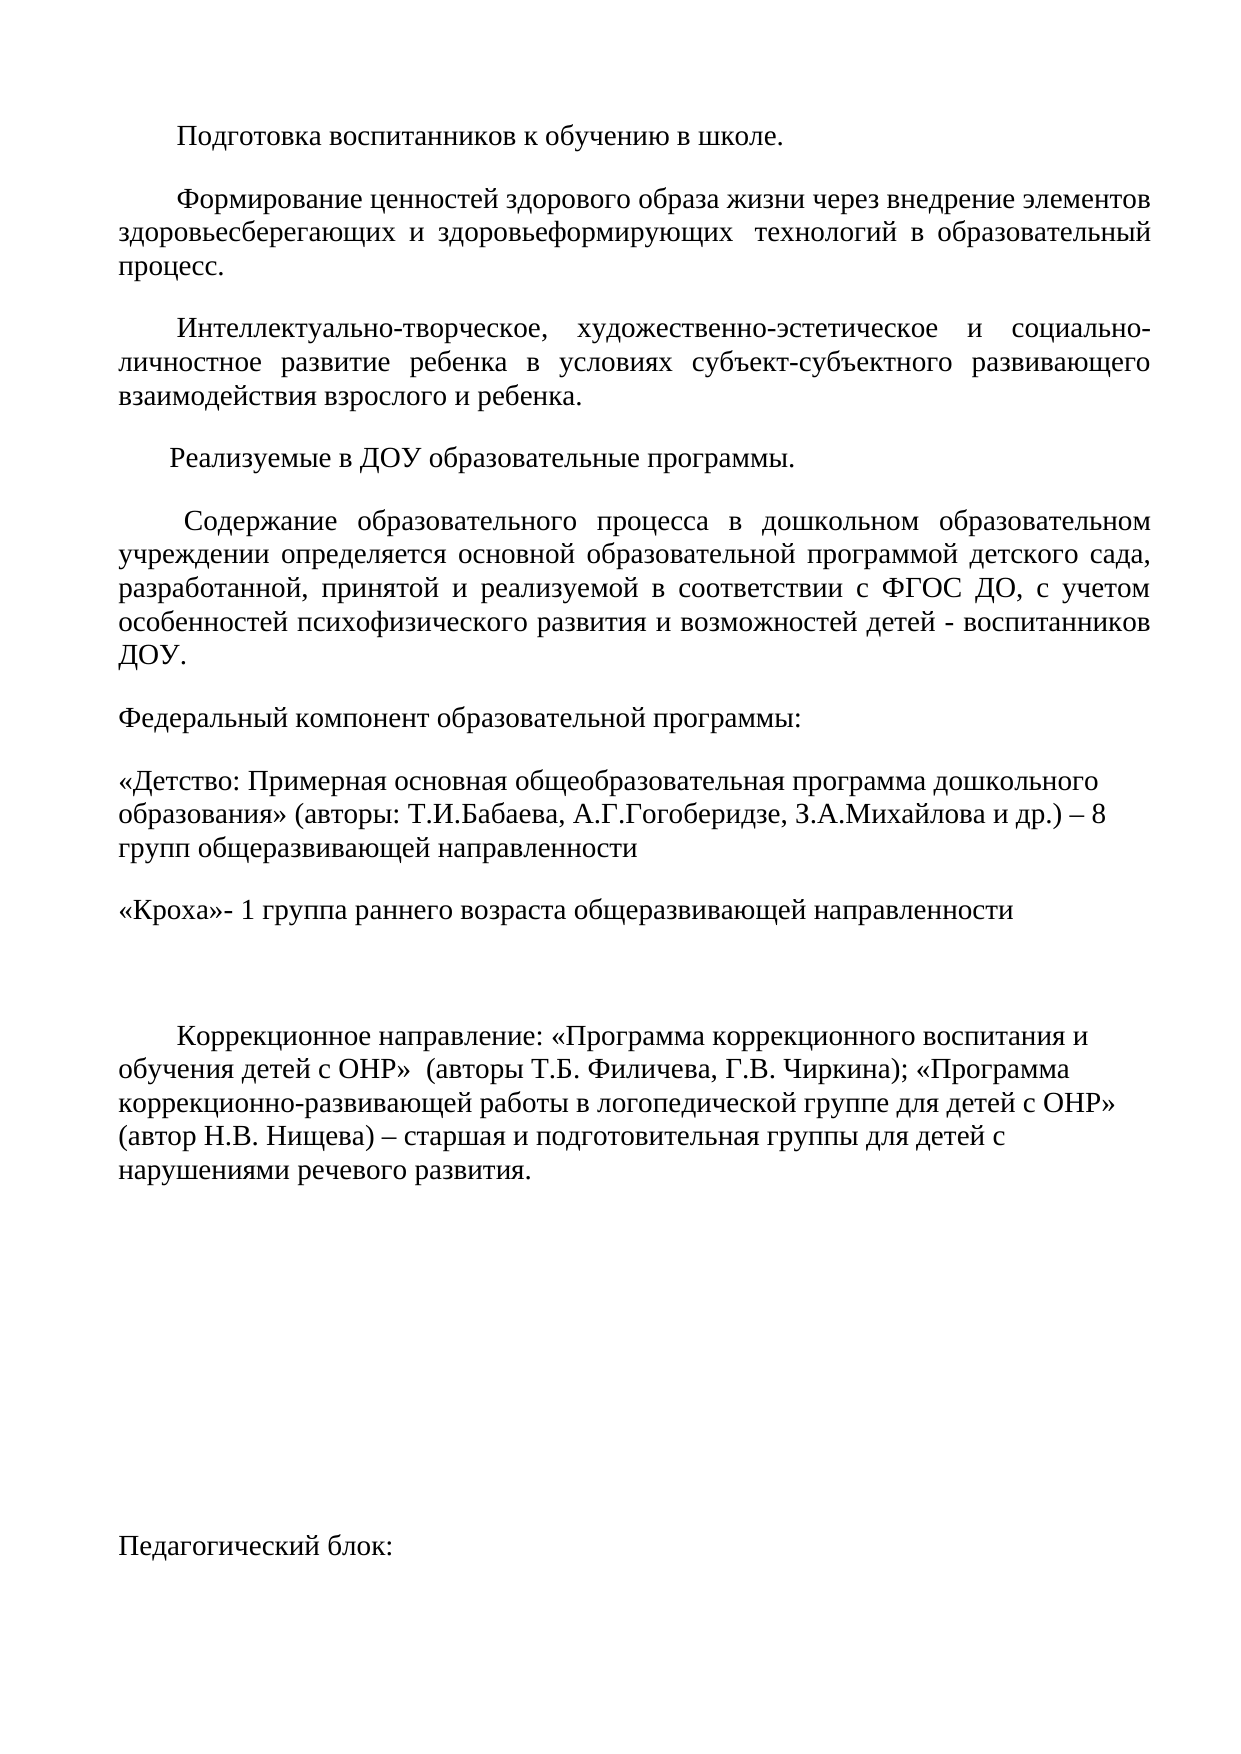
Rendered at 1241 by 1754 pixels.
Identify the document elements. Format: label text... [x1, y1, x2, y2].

text Формирование ценностей здорового образа жизни через внедрение элементов здоровьесберегающих и здоровьеформирующих технологий в образовательный процесс. [118, 181, 1152, 281]
text Интеллектуально-творческое, художественно-эстетическое и социально-личностное развитие ребенка в условиях субъект-субъектного развивающего взаимодействия взрослого и ребенка. [118, 311, 1152, 411]
text «Кроха»- 1 группа раннего возраста общеразвивающей направленности [118, 892, 1152, 926]
text Подготовка воспитанников к обучению в школе. [118, 118, 1152, 152]
text Коррекционное направление: «Программа коррекционного воспитания и обучения детей с ОНР» (авторы Т.Б. Филичева, Г.В. Чиркина); «Программа коррекционно-развивающей работы в логопедической группе для детей с ОНР» (автор Н.В. Нищева) – старшая и подготовительная группы для детей с нарушениями речевого развития. [118, 1018, 1152, 1186]
text Содержание образовательного процесса в дошкольном образовательном учреждении определяется основной образовательной программой детского сада, разработанной, принятой и реализуемой в соответствии с ФГОС ДО, с учетом особенностей психофизического развития и возможностей детей - воспитанников ДОУ. [118, 503, 1152, 671]
text «Детство: Примерная основная общеобразовательная программа дошкольного образования» (авторы: Т.И.Бабаева, А.Г.Гогоберидзе, З.А.Михайлова и др.) – 8 групп общеразвивающей направленности [118, 763, 1152, 863]
text Федеральный компонент образовательной программы: [118, 700, 1152, 733]
text Педагогический блок: [118, 1528, 1152, 1562]
text Реализуемые в ДОУ образовательные программы. [118, 440, 1152, 474]
